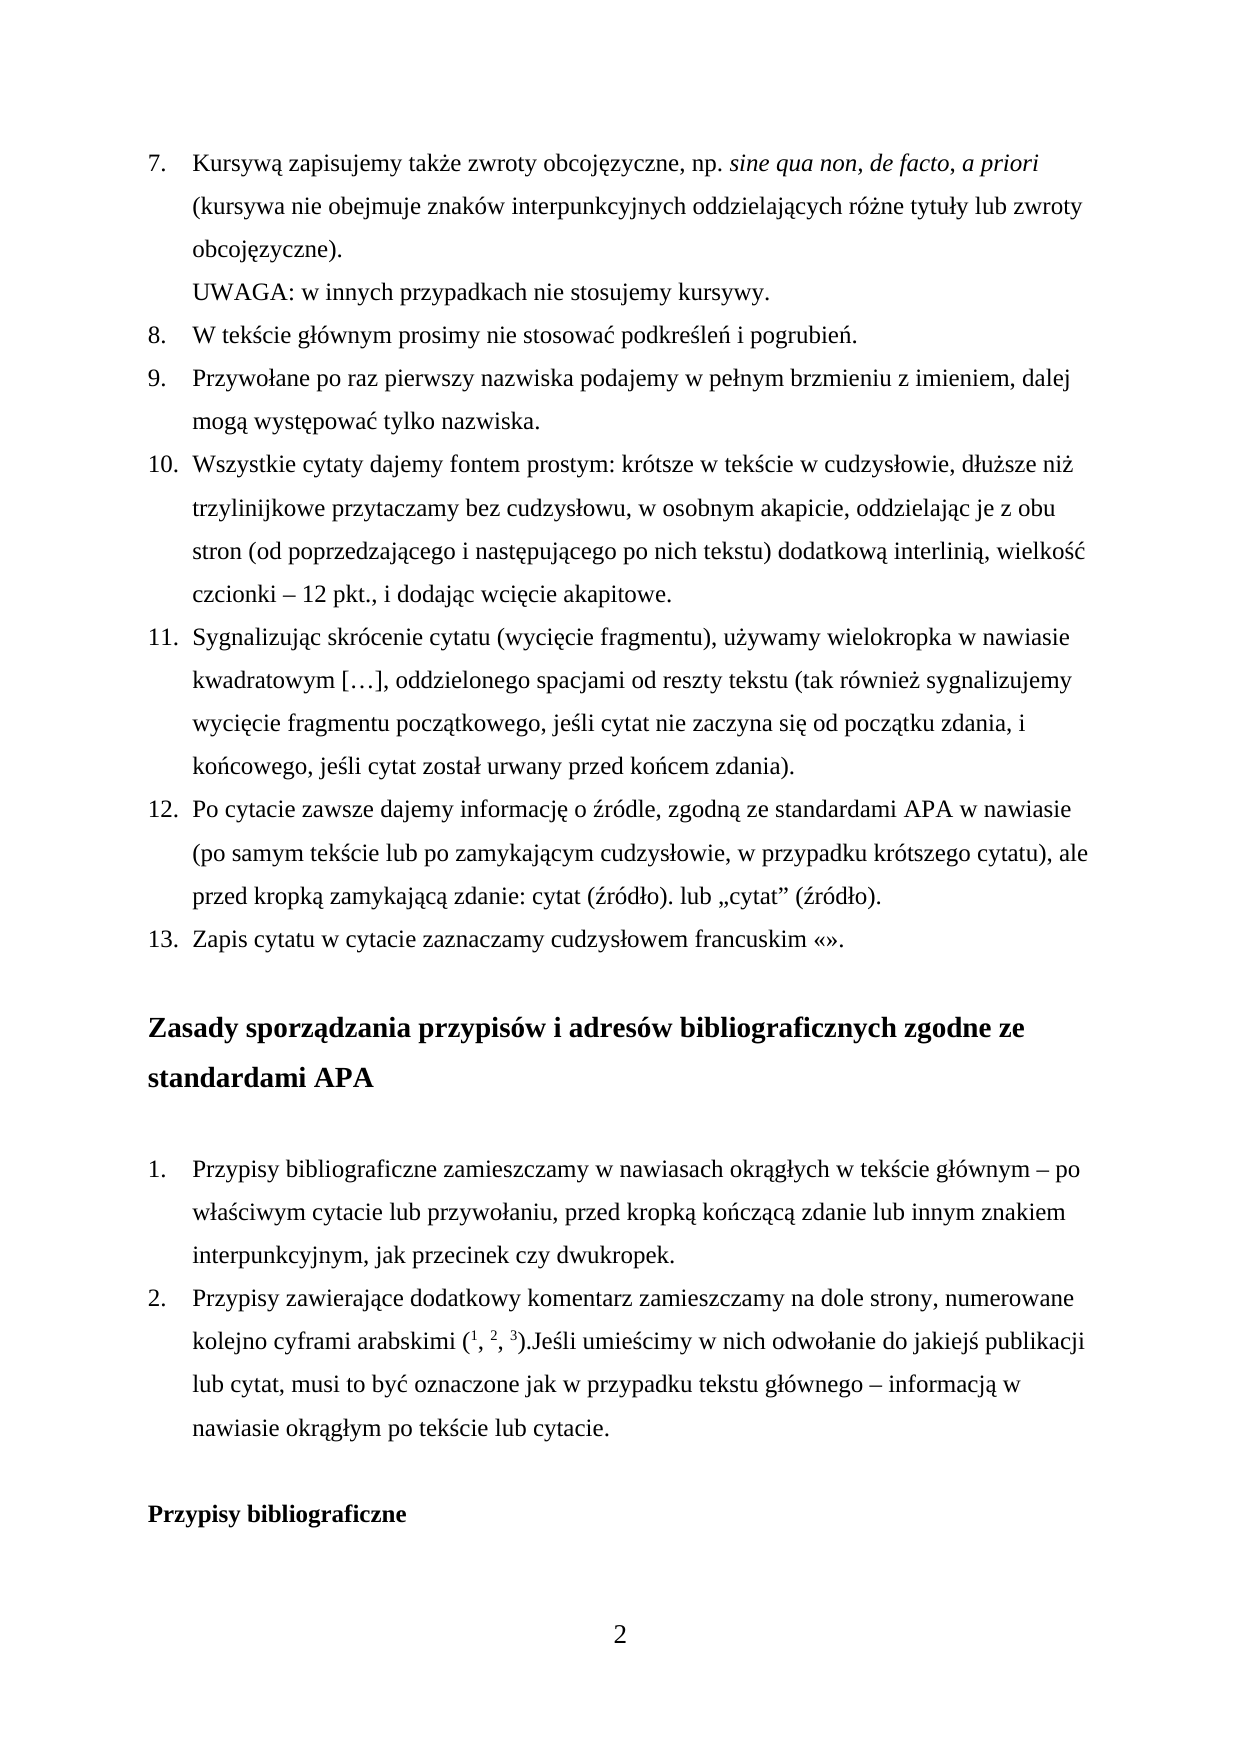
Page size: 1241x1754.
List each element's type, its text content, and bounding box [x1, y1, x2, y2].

text Zasady sporządzania przypisów i adresów bibliograficznych zgodne ze standardami APA [148, 1010, 1093, 1094]
list Zapis cytatu w cytacie zaznaczamy cudzysłowem francuskim «». [148, 924, 1093, 953]
text Przypisy bibliograficzne [148, 1499, 1093, 1528]
list Przypisy bibliograficzne zamieszczamy w nawiasach okrągłych w tekście głównym – po właściwym cytacie lub przywołaniu, przed kropką kończącą zdanie lub innym znakiem interpunkcyjnym, jak przecinek czy dwukropek. [148, 1154, 1093, 1269]
list Kursywą zapisujemy także zwroty obcojęzyczne, np. sine qua non, de facto, a priori (kursywa nie obejmuje znaków interpunkcyjnych oddzielających różne tytuły lub zwroty obcojęzyczne). [148, 148, 1093, 263]
list W tekście głównym prosimy nie stosować podkreśleń i pogrubień. [148, 320, 1093, 349]
list Przywołane po raz pierwszy nazwiska podajemy w pełnym brzmieniu z imieniem, dalej mogą występować tylko nazwiska. [148, 363, 1093, 435]
text UWAGA: w innych przypadkach nie stosujemy kursywy. [192, 277, 1093, 306]
list Przypisy zawierające dodatkowy komentarz zamieszczamy na dole strony, numerowane kolejno cyframi arabskimi (1, 2, 3).Jeśli umieścimy w nich odwołanie do jakiejś publikacji lub cytat, musi to być oznaczone jak w przypadku tekstu głównego – informacją w nawiasie okrągłym po tekście lub cytacie. [148, 1283, 1093, 1441]
list Wszystkie cytaty dajemy fontem prostym: krótsze w tekście w cudzysłowie, dłuższe niż trzylinijkowe przytaczamy bez cudzysłowu, w osobnym akapicie, oddzielając je z obu stron (od poprzedzającego i następującego po nich tekstu) dodatkową interlinią, wielkość czcionki – 12 pkt., i dodając wcięcie akapitowe. [148, 449, 1093, 608]
list Po cytacie zawsze dajemy informację o źródle, zgodną ze standardami APA w nawiasie (po samym tekście lub po zamykającym cudzysłowie, w przypadku krótszego cytatu), ale przed kropką zamykającą zdanie: cytat (źródło). lub „cytat” (źródło). [148, 794, 1093, 909]
list Sygnalizując skrócenie cytatu (wycięcie fragmentu), używamy wielokropka w nawiasie kwadratowym […], oddzielonego spacjami od reszty tekstu (tak również sygnalizujemy wycięcie fragmentu początkowego, jeśli cytat nie zaczyna się od początku zdania, i końcowego, jeśli cytat został urwany przed końcem zdania). [148, 622, 1093, 780]
